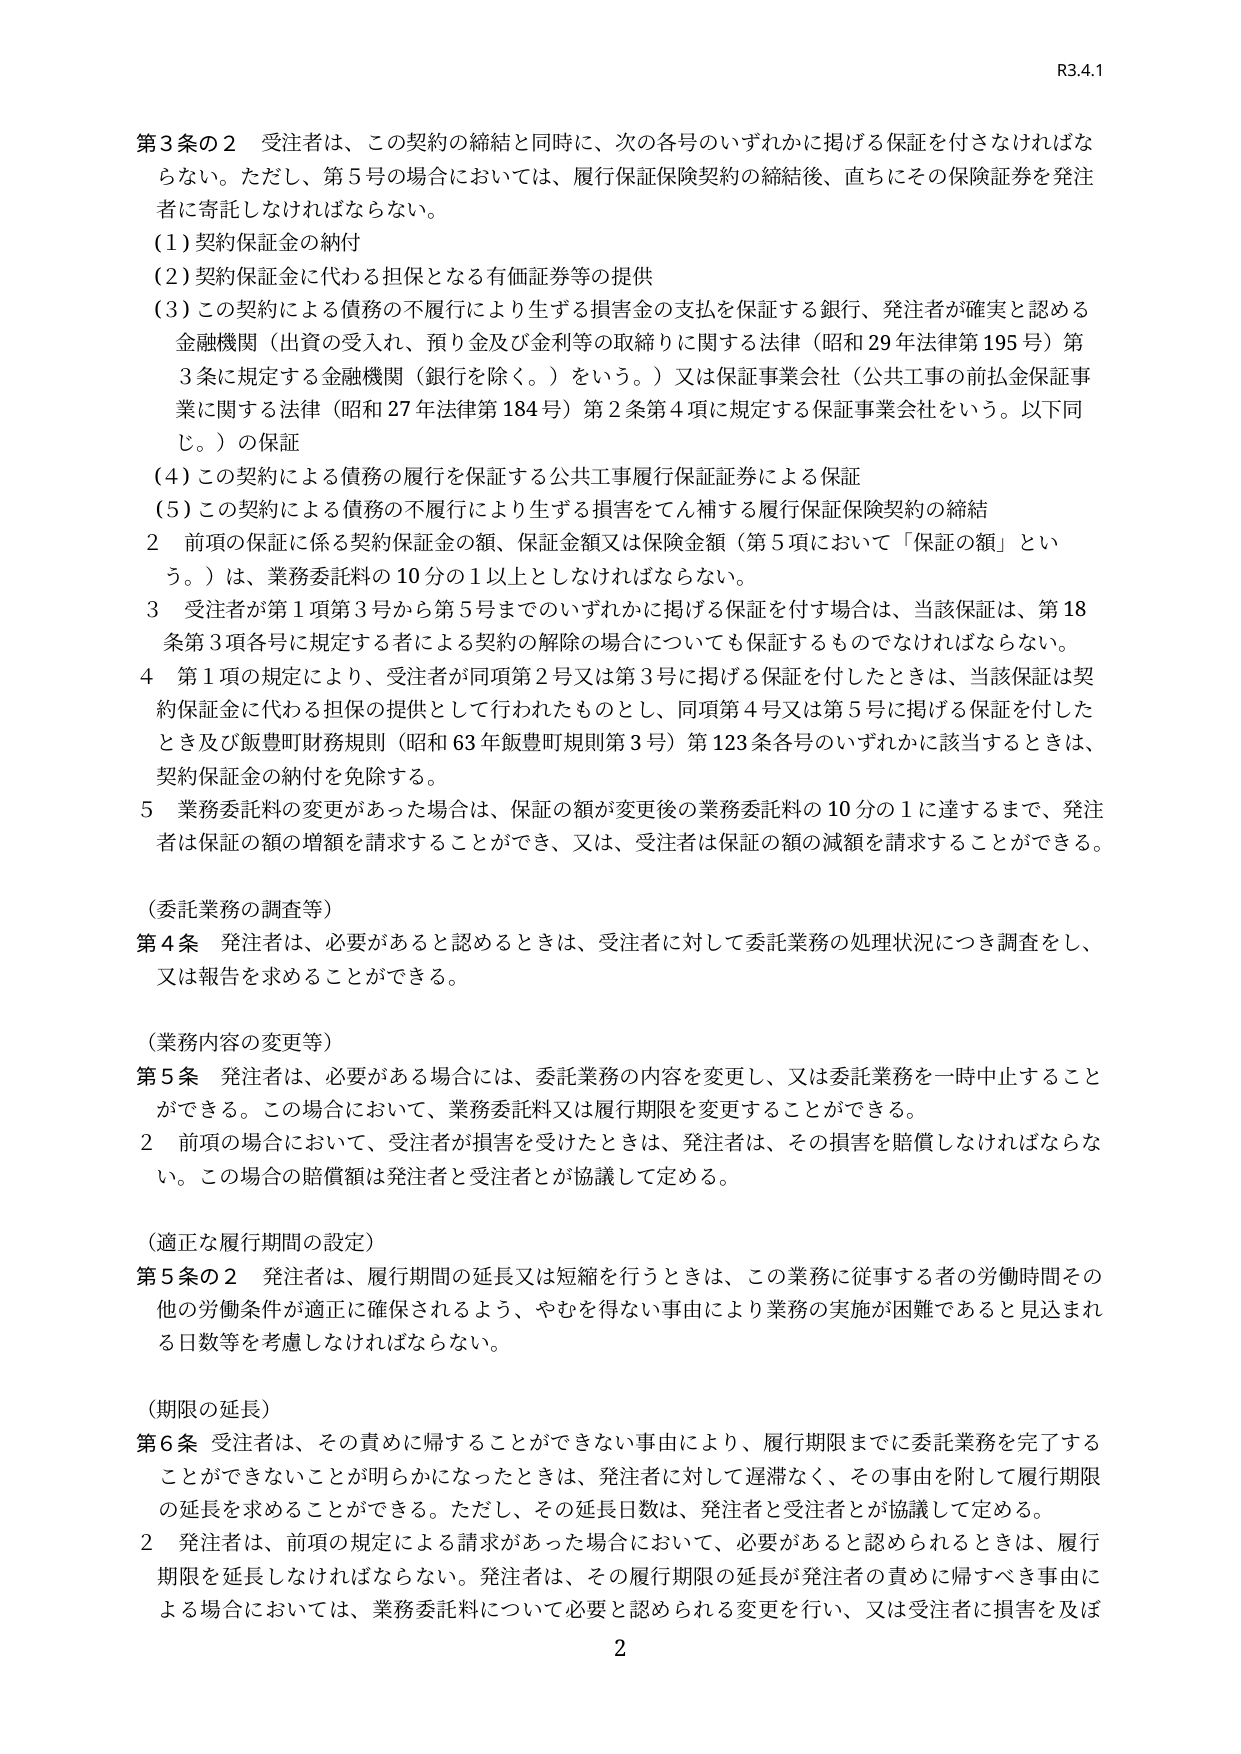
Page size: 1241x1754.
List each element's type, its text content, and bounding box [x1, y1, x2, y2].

list 受注者は、その責めに帰することができない事由により、履行期限までに委託業務を完了することができないことが明らかになったときは、発注者に対して遅滞なく、その事由を附して履行期限の延長を求めることができる。ただし、その延長日数は、発注者と受注者とが協議して定める。 [136, 1425, 1104, 1525]
text 第３条の２ 受注者は、この契約の締結と同時に、次の各号のいずれかに掲げる保証を付さなければならない。ただし、第５号の場合においては、履行保証保険契約の締結後、直ちにその保険証券を発注者に寄託しなければならない。 [136, 125, 1104, 225]
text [136, 1525, 1104, 1625]
text ４ 第１項の規定により、受注者が同項第２号又は第３号に掲げる保証を付したときは、当該保証は契約保証金に代わる担保の提供として行われたものとし、同項第４号又は第５号に掲げる保証を付したとき及び飯豊町財務規則（昭和63年飯豊町規則第3号）第123条各号のいずれかに該当するときは、契約保証金の納付を免除する。 [136, 658, 1104, 792]
text （業務内容の変更等） [136, 1025, 1104, 1058]
text （適正な履行期間の設定） [136, 1225, 1104, 1258]
text (５) この契約による債務の不履行により生ずる損害をてん補する履行保証保険契約の締結 [156, 492, 1104, 525]
text (２) 契約保証金に代わる担保となる有価証券等の提供 [154, 258, 1104, 292]
text ３ 受注者が第１項第３号から第５号までのいずれかに掲げる保証を付す場合は、当該保証は、第18条第３項各号に規定する者による契約の解除の場合についても保証するものでなければならない。 [142, 592, 1104, 658]
text (３) この契約による債務の不履行により生ずる損害金の支払を保証する銀行、発注者が確実と認める金融機関（出資の受入れ、預り金及び金利等の取締りに関する法律（昭和29年法律第195号）第３条に規定する金融機関（銀行を除く。）をいう。）又は保証事業会社（公共工事の前払金保証事業に関する法律（昭和27年法律第184号）第２条第４項に規定する保証事業会社をいう。以下同じ。）の保証 [154, 292, 1104, 458]
text ５ 業務委託料の変更があった場合は、保証の額が変更後の業務委託料の10分の１に達するまで、発注者は保証の額の増額を請求することができ、又は、受注者は保証の額の減額を請求することができる。 [136, 792, 1104, 858]
text 第４条 発注者は、必要があると認めるときは、受注者に対して委託業務の処理状況につき調査をし、又は報告を求めることができる。 [136, 925, 1104, 992]
text 第５条の２ 発注者は、履行期間の延長又は短縮を行うときは、この業務に従事する者の労働時間その他の労働条件が適正に確保されるよう、やむを得ない事由により業務の実施が困難であると見込まれる日数等を考慮しなければならない。 [136, 1258, 1104, 1358]
text (１) 契約保証金の納付 [154, 225, 1104, 258]
text 第５条 発注者は、必要がある場合には、委託業務の内容を変更し、又は委託業務を一時中止することができる。この場合において、業務委託料又は履行期限を変更することができる。 [136, 1058, 1104, 1125]
text ２ 前項の場合において、受注者が損害を受けたときは、発注者は、その損害を賠償しなければならない。この場合の賠償額は発注者と受注者とが協議して定める。 [136, 1125, 1104, 1192]
text （委託業務の調査等） [136, 892, 1104, 925]
text (４) この契約による債務の履行を保証する公共工事履行保証証券による保証 [154, 458, 1104, 492]
text （期限の延長） [136, 1392, 1104, 1425]
text ２ 前項の保証に係る契約保証金の額、保証金額又は保険金額（第５項において「保証の額」という。）は、業務委託料の10分の１以上としなければならない。 [142, 525, 1104, 592]
